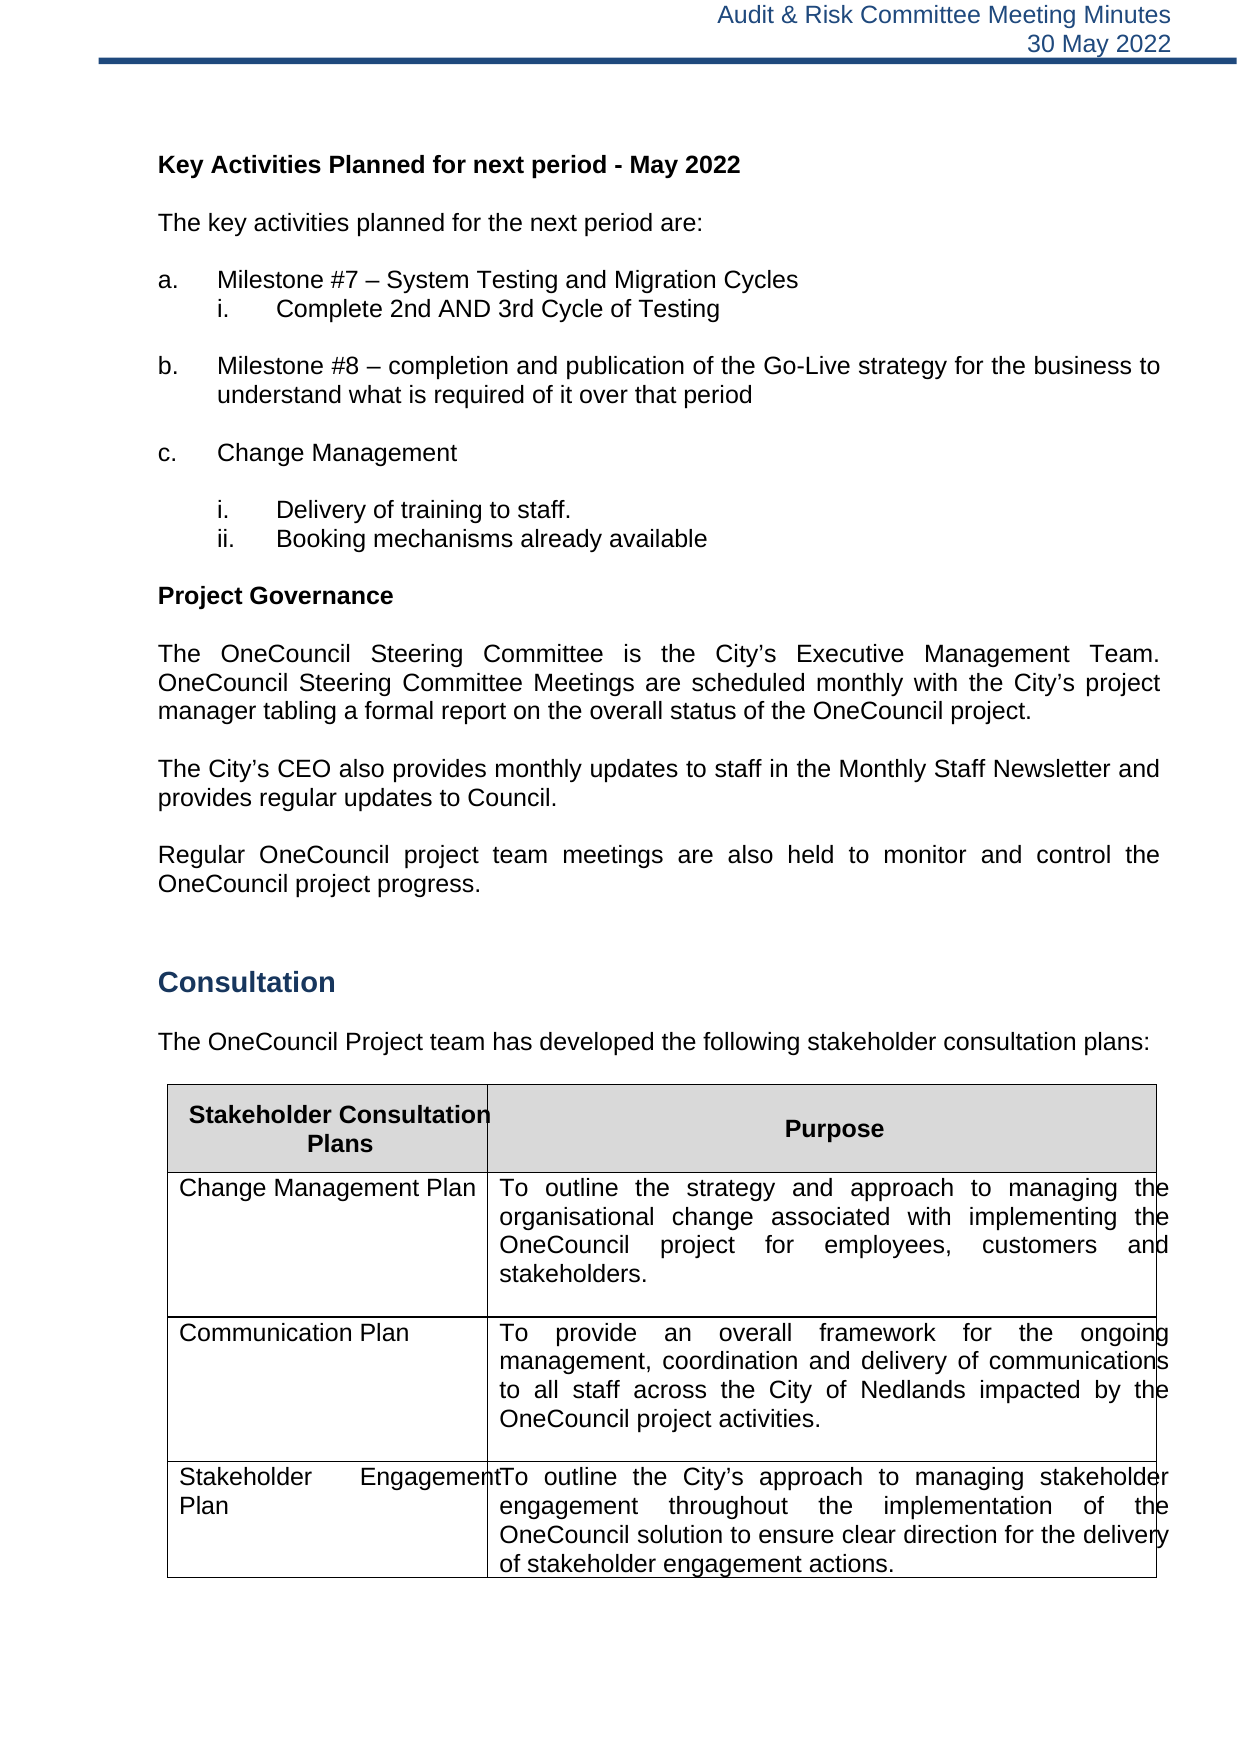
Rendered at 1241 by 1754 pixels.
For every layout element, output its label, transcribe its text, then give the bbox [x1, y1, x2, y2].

text The OneCouncil Project team has developed the following stakeholder consultation plans: [158, 1027, 1162, 1056]
text i. Delivery of training to staff. [217, 495, 1162, 524]
text c. Change Management [158, 437, 1162, 466]
text Project Governance [158, 581, 1162, 610]
text ii. Booking mechanisms already available [217, 524, 1162, 552]
text a. Milestone #7 – System Testing and Migration Cycles [158, 265, 1162, 294]
text Key Activities Planned for next period - May 2022 [158, 150, 1162, 179]
table_cell Communication Plan [168, 1318, 487, 1461]
text Regular OneCouncil project team meetings are also held to monitor and control the OneCouncil project progress. [158, 840, 1162, 897]
table_cell Change Management Plan [168, 1173, 487, 1316]
text The City’s CEO also provides monthly updates to staff in the Monthly Staff Newsletter and provides regular updates to Council. [158, 754, 1162, 811]
table_header Stakeholder Consultation Plans [168, 1085, 487, 1172]
table_cell To outline the strategy and approach to managing the organisational change associated with implementing the OneCouncil project for employees, customers and stakeholders. [488, 1173, 1156, 1316]
text The OneCouncil Steering Committee is the City’s Executive Management Team. OneCouncil Steering Committee Meetings are scheduled monthly with the City’s project manager tabling a formal report on the overall status of the OneCouncil project. [158, 639, 1162, 725]
table_header Purpose [488, 1085, 1156, 1172]
text Consultation [158, 964, 1162, 998]
table_cell To provide an overall framework for the ongoing management, coordination and delivery of communications to all staff across the City of Nedlands impacted by the OneCouncil project activities. [488, 1318, 1156, 1461]
text The key activities planned for the next period are: [158, 207, 1162, 236]
table_cell Stakeholder Engagement Plan [168, 1462, 487, 1577]
table_cell To outline the City’s approach to managing stakeholder engagement throughout the implementation of the OneCouncil solution to ensure clear direction for the delivery of stakeholder engagement actions. [488, 1462, 1156, 1577]
text b. Milestone #8 – completion and publication of the Go-Live strategy for the business to understand what is required of it over that period [158, 351, 1162, 409]
text i. Complete 2nd AND 3rd Cycle of Testing [217, 294, 1162, 322]
